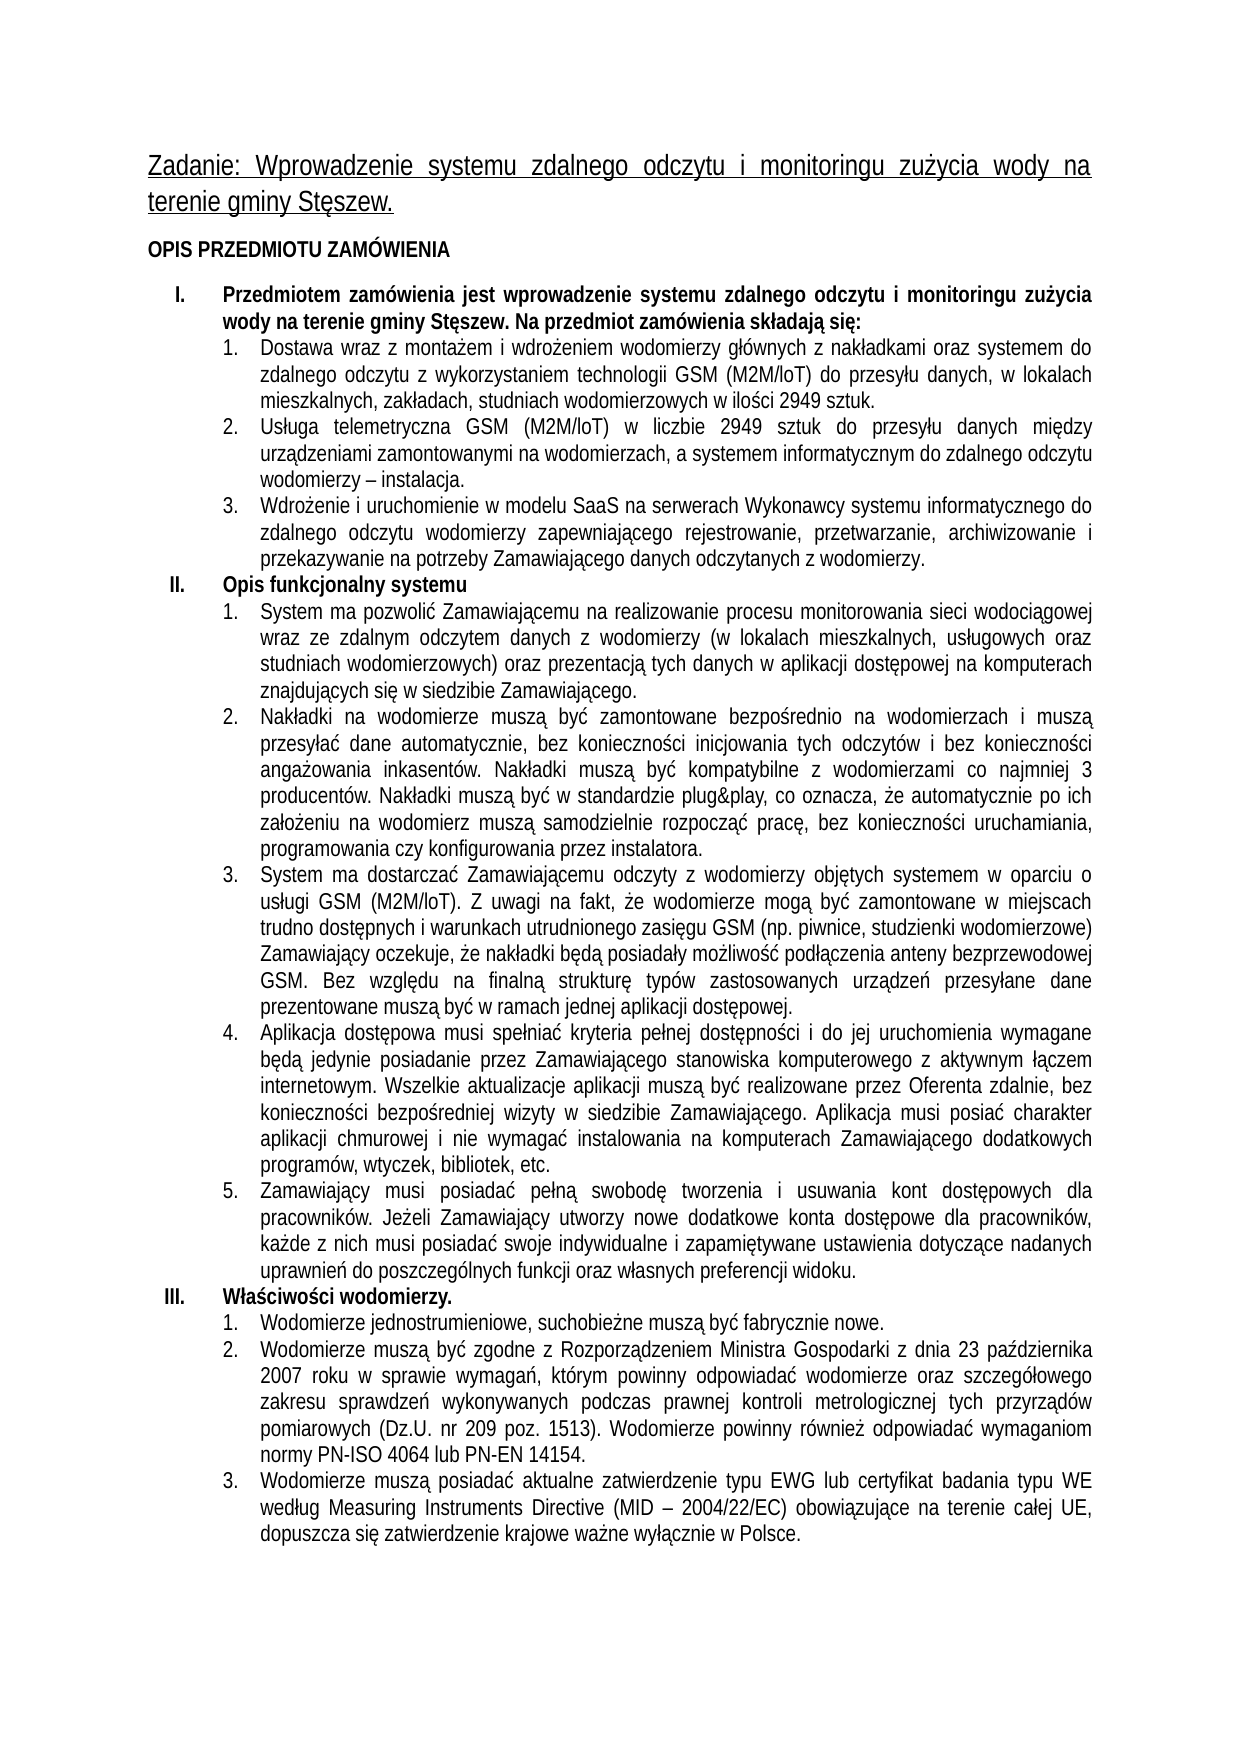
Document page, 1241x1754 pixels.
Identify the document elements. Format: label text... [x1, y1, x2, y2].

list Przedmiotem zamówienia jest wprowadzenie systemu zdalnego odczytu i monitoringu zużycia wody na terenie gminy Stęszew. Na przedmiot zamówienia składają się: [185, 281, 1093, 334]
list Opis funkcjonalny systemu [185, 571, 1093, 598]
list Nakładki na wodomierze muszą być zamontowane bezpośrednio na wodomierzach i muszą przesyłać dane automatycznie, bez konieczności inicjowania tych odczytów i bez konieczności angażowania inkasentów. Nakładki muszą być kompatybilne z wodomierzami co najmniej 3 producentów. Nakładki muszą być w standardzie plug&play, co oznacza, że automatycznie po ich założeniu na wodomierz muszą samodzielnie rozpocząć pracę, bez konieczności uruchamiania, programowania czy konfigurowania przez instalatora. [223, 703, 1093, 861]
list System ma pozwolić Zamawiającemu na realizowanie procesu monitorowania sieci wodociągowej wraz ze zdalnym odczytem danych z wodomierzy (w lokalach mieszkalnych, usługowych oraz studniach wodomierzowych) oraz prezentacją tych danych w aplikacji dostępowej na komputerach znajdujących się w siedzibie Zamawiającego. [223, 598, 1093, 703]
list Aplikacja dostępowa musi spełniać kryteria pełnej dostępności i do jej uruchomienia wymagane będą jedynie posiadanie przez Zamawiającego stanowiska komputerowego z aktywnym łączem internetowym. Wszelkie aktualizacje aplikacji muszą być realizowane przez Oferenta zdalnie, bez konieczności bezpośredniej wizyty w siedzibie Zamawiającego. Aplikacja musi posiać charakter aplikacji chmurowej i nie wymagać instalowania na komputerach Zamawiającego dodatkowych programów, wtyczek, bibliotek, etc. [223, 1019, 1093, 1177]
list Wdrożenie i uruchomienie w modelu SaaS na serwerach Wykonawcy systemu informatycznego do zdalnego odczytu wodomierzy zapewniającego rejestrowanie, przetwarzanie, archiwizowanie i przekazywanie na potrzeby Zamawiającego danych odczytanych z wodomierzy. [223, 492, 1093, 571]
list Wodomierze muszą być zgodne z Rozporządzeniem Ministra Gospodarki z dnia 23 października 2007 roku w sprawie wymagań, którym powinny odpowiadać wodomierze oraz szczegółowego zakresu sprawdzeń wykonywanych podczas prawnej kontroli metrologicznej tych przyrządów pomiarowych (Dz.U. nr 209 poz. 1513). Wodomierze powinny również odpowiadać wymaganiom normy PN-ISO 4064 lub PN-EN 14154. [223, 1336, 1093, 1467]
list Wodomierze jednostrumieniowe, suchobieżne muszą być fabrycznie nowe. [223, 1309, 1093, 1336]
text Zadanie: Wprowadzenie systemu zdalnego odczytu i monitoringu zużycia wody na terenie gminy Stęszew. [148, 148, 1093, 217]
list Właściwości wodomierzy. [185, 1283, 1093, 1309]
list System ma dostarczać Zamawiającemu odczyty z wodomierzy objętych systemem w oparciu o usługi GSM (M2M/loT). Z uwagi na fakt, że wodomierze mogą być zamontowane w miejscach trudno dostępnych i warunkach utrudnionego zasięgu GSM (np. piwnice, studzienki wodomierzowe) Zamawiający oczekuje, że nakładki będą posiadały możliwość podłączenia anteny bezprzewodowej GSM. Bez względu na finalną strukturę typów zastosowanych urządzeń przesyłane dane prezentowane muszą być w ramach jednej aplikacji dostępowej. [223, 861, 1093, 1019]
list Wodomierze muszą posiadać aktualne zatwierdzenie typu EWG lub certyfikat badania typu WE według Measuring Instruments Directive (MID – 2004/22/EC) obowiązujące na terenie całej UE, dopuszcza się zatwierdzenie krajowe ważne wyłącznie w Polsce. [223, 1467, 1093, 1546]
text OPIS PRZEDMIOTU ZAMÓWIENIA [148, 236, 1093, 263]
list Usługa telemetryczna GSM (M2M/loT) w liczbie 2949 sztuk do przesyłu danych między urządzeniami zamontowanymi na wodomierzach, a systemem informatycznym do zdalnego odczytu wodomierzy – instalacja. [223, 413, 1093, 492]
list Dostawa wraz z montażem i wdrożeniem wodomierzy głównych z nakładkami oraz systemem do zdalnego odczytu z wykorzystaniem technologii GSM (M2M/loT) do przesyłu danych, w lokalach mieszkalnych, zakładach, studniach wodomierzowych w ilości 2949 sztuk. [223, 334, 1093, 413]
list Zamawiający musi posiadać pełną swobodę tworzenia i usuwania kont dostępowych dla pracowników. Jeżeli Zamawiający utworzy nowe dodatkowe konta dostępowe dla pracowników, każde z nich musi posiadać swoje indywidualne i zapamiętywane ustawienia dotyczące nadanych uprawnień do poszczególnych funkcji oraz własnych preferencji widoku. [223, 1177, 1093, 1283]
